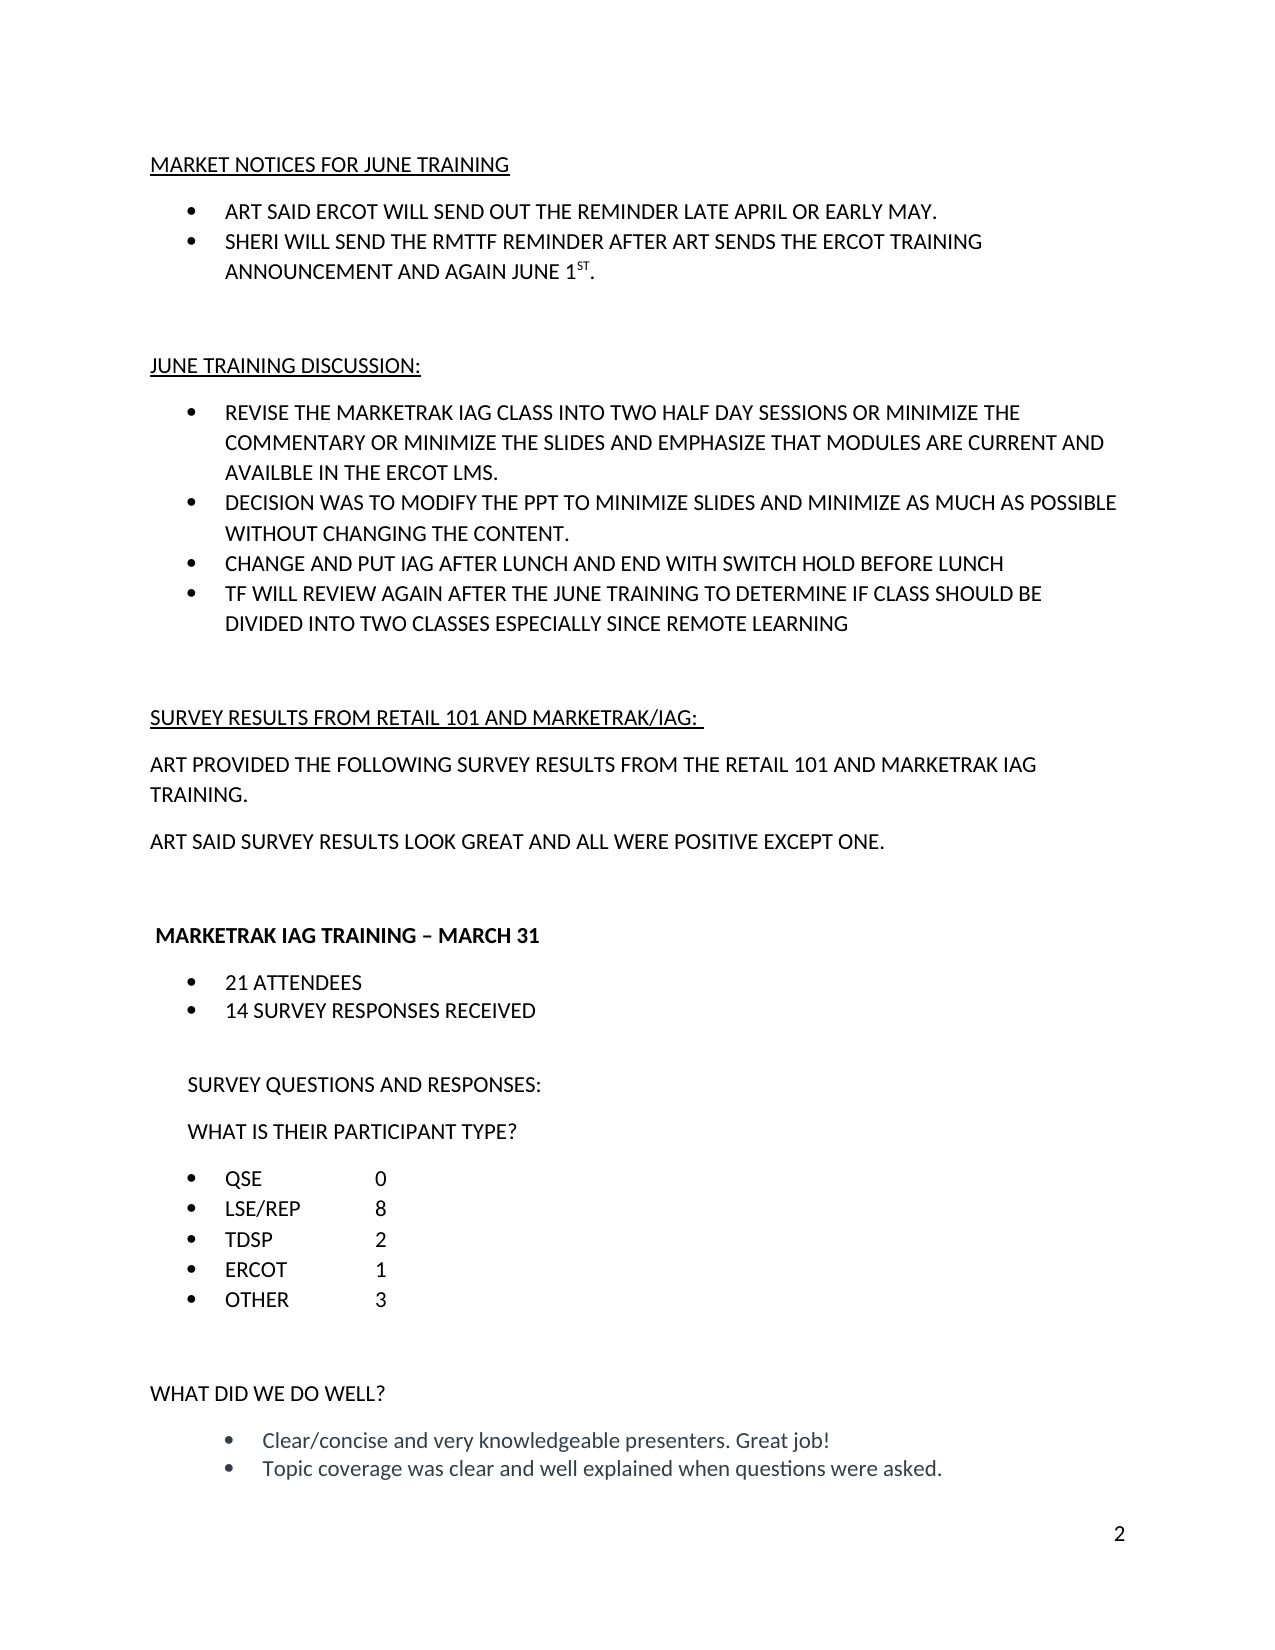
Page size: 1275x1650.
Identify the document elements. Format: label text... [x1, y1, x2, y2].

text WHAT DID WE DO WELL? [150, 1379, 1125, 1407]
list ART SAID ERCOT WILL SEND OUT THE REMINDER LATE APRIL OR EARLY MAY. [187, 197, 1125, 225]
text SURVEY RESULTS FROM RETAIL 101 AND MARKETRAK/IAG: [150, 703, 1125, 731]
list OTHER 3 [187, 1285, 1125, 1313]
list Topic coverage was clear and well explained when questions were asked. [225, 1454, 1125, 1482]
list QSE 0 [187, 1164, 1125, 1192]
text WHAT IS THEIR PARTICIPANT TYPE? [150, 1117, 1125, 1146]
text ART PROVIDED THE FOLLOWING SURVEY RESULTS FROM THE RETAIL 101 AND MARKETRAK IAG TRAINING. [150, 750, 1125, 808]
list DECISION WAS TO MODIFY THE PPT TO MINIMIZE SLIDES AND MINIMIZE AS MUCH AS POSSIBLE WITHOUT CHANGING THE CONTENT. [187, 488, 1125, 547]
list LSE/REP 8 [187, 1194, 1125, 1223]
list 21 ATTENDEES [187, 968, 1125, 996]
text MARKETRAK IAG TRAINING – MARCH 31 [150, 921, 1125, 949]
list TDSP 2 [187, 1225, 1125, 1253]
list CHANGE AND PUT IAG AFTER LUNCH AND END WITH SWITCH HOLD BEFORE LUNCH [187, 549, 1125, 577]
list 14 SURVEY RESPONSES RECEIVED [187, 996, 1125, 1024]
text JUNE TRAINING DISCUSSION: [150, 351, 1125, 379]
text SURVEY QUESTIONS AND RESPONSES: [150, 1071, 1125, 1099]
list ERCOT 1 [187, 1255, 1125, 1283]
list TF WILL REVIEW AGAIN AFTER THE JUNE TRAINING TO DETERMINE IF CLASS SHOULD BE DIVIDED INTO TWO CLASSES ESPECIALLY SINCE REMOTE LEARNING [187, 579, 1125, 637]
list SHERI WILL SEND THE RMTTF REMINDER AFTER ART SENDS THE ERCOT TRAINING ANNOUNCEMENT AND AGAIN JUNE 1ST. [187, 227, 1125, 285]
list REVISE THE MARKETRAK IAG CLASS INTO TWO HALF DAY SESSIONS OR MINIMIZE THE COMMENTARY OR MINIMIZE THE SLIDES AND EMPHASIZE THAT MODULES ARE CURRENT AND AVAILBLE IN THE ERCOT LMS. [187, 398, 1125, 486]
list Clear/concise and very knowledgeable presenters. Great job! [225, 1426, 1125, 1454]
text MARKET NOTICES FOR JUNE TRAINING [150, 150, 1125, 178]
text ART SAID SURVEY RESULTS LOOK GREAT AND ALL WERE POSITIVE EXCEPT ONE. [150, 827, 1125, 855]
